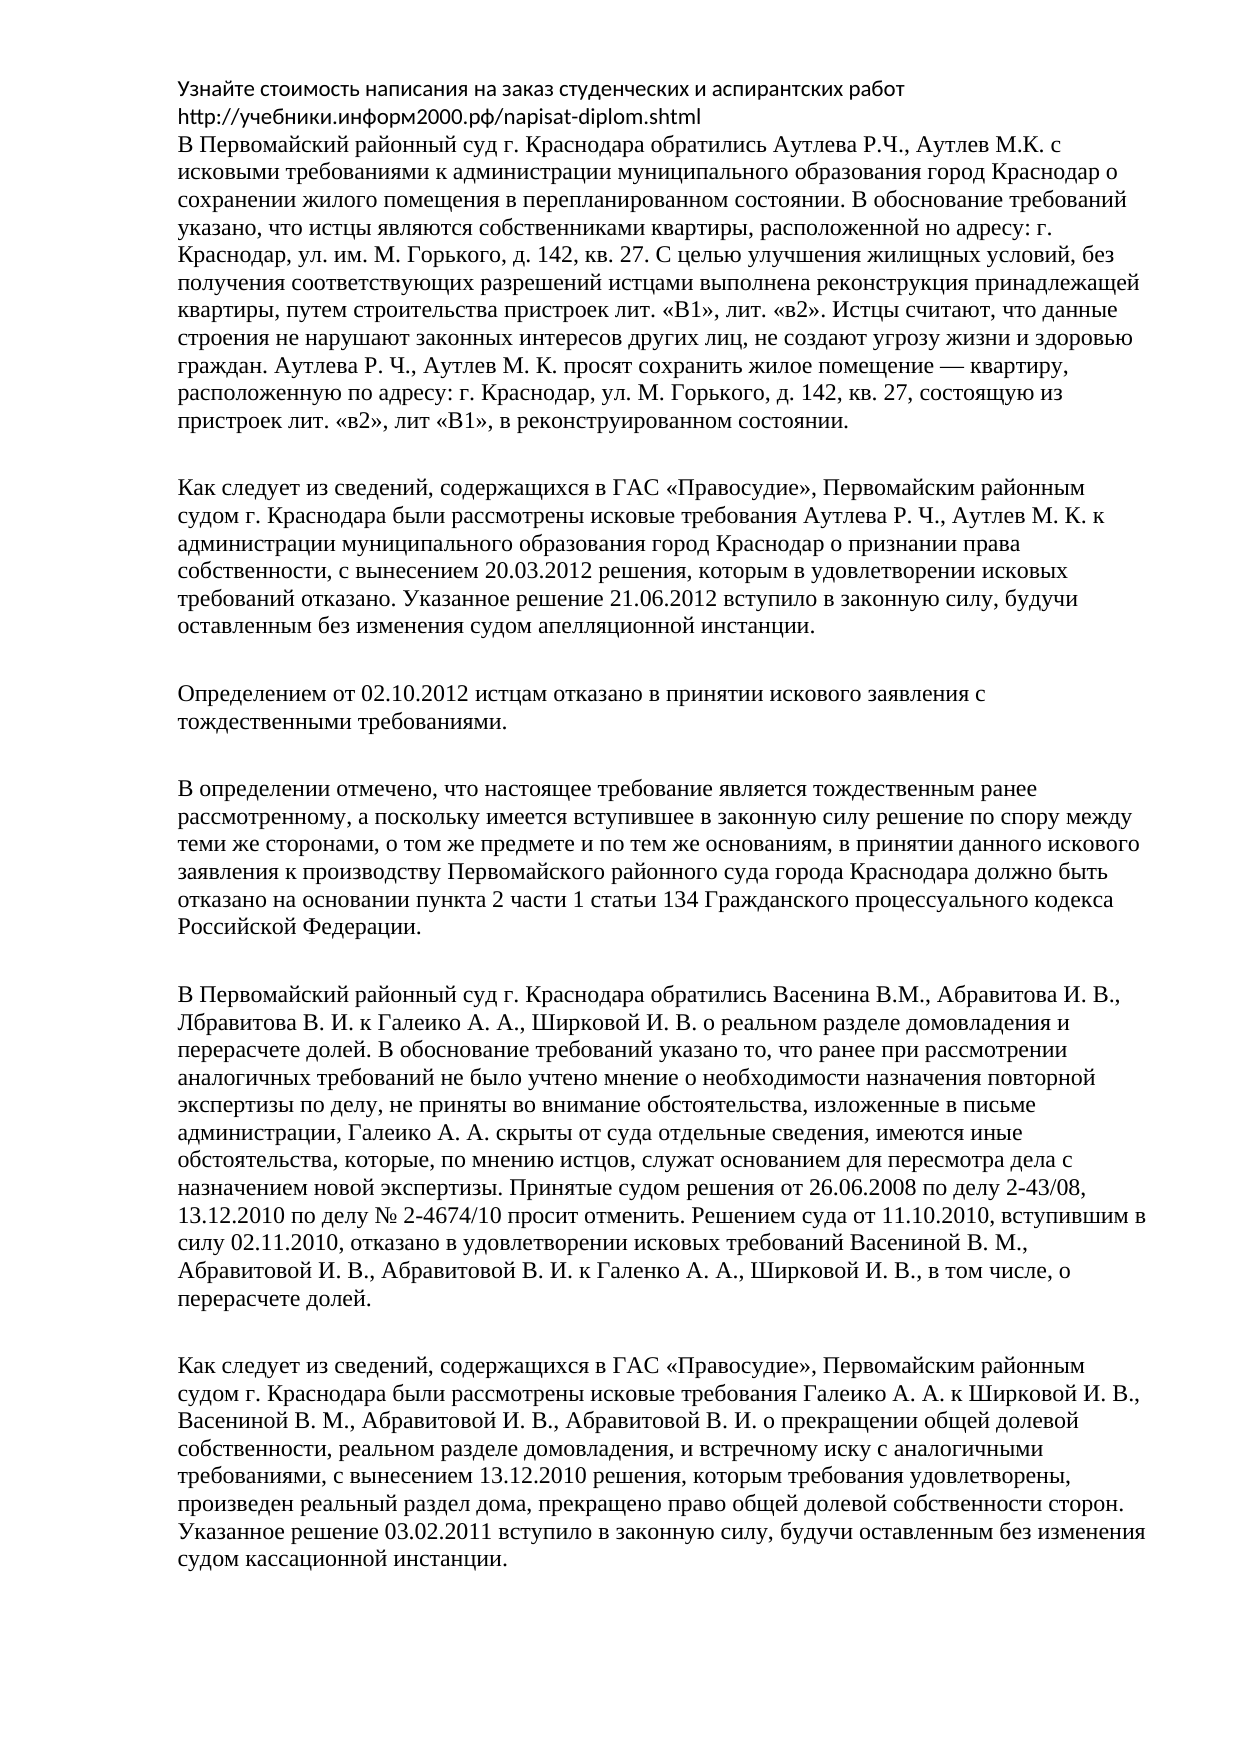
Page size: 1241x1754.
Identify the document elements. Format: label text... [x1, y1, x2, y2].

text Как следует из сведений, содержащихся в ГАС «Правосудие», Первомайским районным судом г. Краснодара были рассмотрены исковые требования Аутлева Р. Ч., Аутлев М. К. к администрации муниципального образования город Краснодар о признании права собственности, с вынесением 20.03.2012 решения, которым в удовлетворении исковых требований отказано. Указанное решение 21.06.2012 вступило в законную силу, будучи оставленным без изменения судом апелляционной инстанции. [177, 473, 1152, 639]
text В определении отмечено, что настоящее требование является тождественным ранее рассмотренному, а поскольку имеется вступившее в законную силу решение по спору между теми же сторонами, о том же предмете и по тем же основаниям, в принятии данного искового заявления к производству Первомайского районного суда города Краснодара должно быть отказано на основании пункта 2 части 1 статьи 134 Гражданского процессуального кодекса Российской Федерации. [177, 774, 1152, 940]
text В Первомайский районный суд г. Краснодара обратились Аутлева Р.Ч., Аутлев М.К. с исковыми требованиями к администрации муниципального образования город Краснодар о сохранении жилого помещения в перепланированном состоянии. В обоснование требований указано, что истцы являются собственниками квартиры, расположенной но адресу: г. Краснодар, ул. им. М. Горького, д. 142, кв. 27. С целью улучшения жилищных условий, без получения соответствующих разрешений истцами выполнена реконструкция принадлежащей квартиры, путем строительства пристроек лит. «В1», лит. «в2». Истцы считают, что данные строения не нарушают законных интересов других лиц, не создают угрозу жизни и здоровью граждан. Аутлева Р. Ч., Аутлев М. К. просят сохранить жилое помещение — квартиру, расположенную по адресу: г. Краснодар, ул. М. Горького, д. 142, кв. 27, состоящую из пристроек лит. «в2», лит «В1», в реконструированном состоянии. [177, 130, 1152, 433]
text Как следует из сведений, содержащихся в ГАС «Правосудие», Первомайским районным судом г. Краснодара были рассмотрены исковые требования Галеико А. А. к Ширковой И. В., Васениной В. М., Абравитовой И. В., Абравитовой В. И. о прекращении общей долевой собственности, реальном разделе домовладения, и встречному иску с аналогичными требованиями, с вынесением 13.12.2010 решения, которым требования удовлетворены, произведен реальный раздел дома, прекращено право общей долевой собственности сторон. Указанное решение 03.02.2011 вступило в законную силу, будучи оставленным без изменения судом кассационной инстанции. [177, 1351, 1152, 1572]
text Определением от 02.10.2012 истцам отказано в принятии искового заявления с тождественными требованиями. [177, 679, 1152, 734]
text В Первомайский районный суд г. Краснодара обратились Васенина В.М., Абравитова И. В., Лбравитова В. И. к Галеико А. А., Ширковой И. В. о реальном разделе домовладения и перерасчете долей. В обоснование требований указано то, что ранее при рассмотрении аналогичных требований не было учтено мнение о необходимости назначения повторной экспертизы по делу, не приняты во внимание обстоятельства, изложенные в письме администрации, Галеико А. А. скрыты от суда отдельные сведения, имеются иные обстоятельства, которые, по мнению истцов, служат основанием для пересмотра дела с назначением новой экспертизы. Принятые судом решения от 26.06.2008 по делу 2-43/08, 13.12.2010 по делу № 2-4674/10 просит отменить. Решением суда от 11.10.2010, вступившим в силу 02.11.2010, отказано в удовлетворении исковых требований Васениной В. М., Абравитовой И. В., Абравитовой В. И. к Галенко А. А., Ширковой И. В., в том числе, о перерасчете долей. [177, 980, 1152, 1311]
